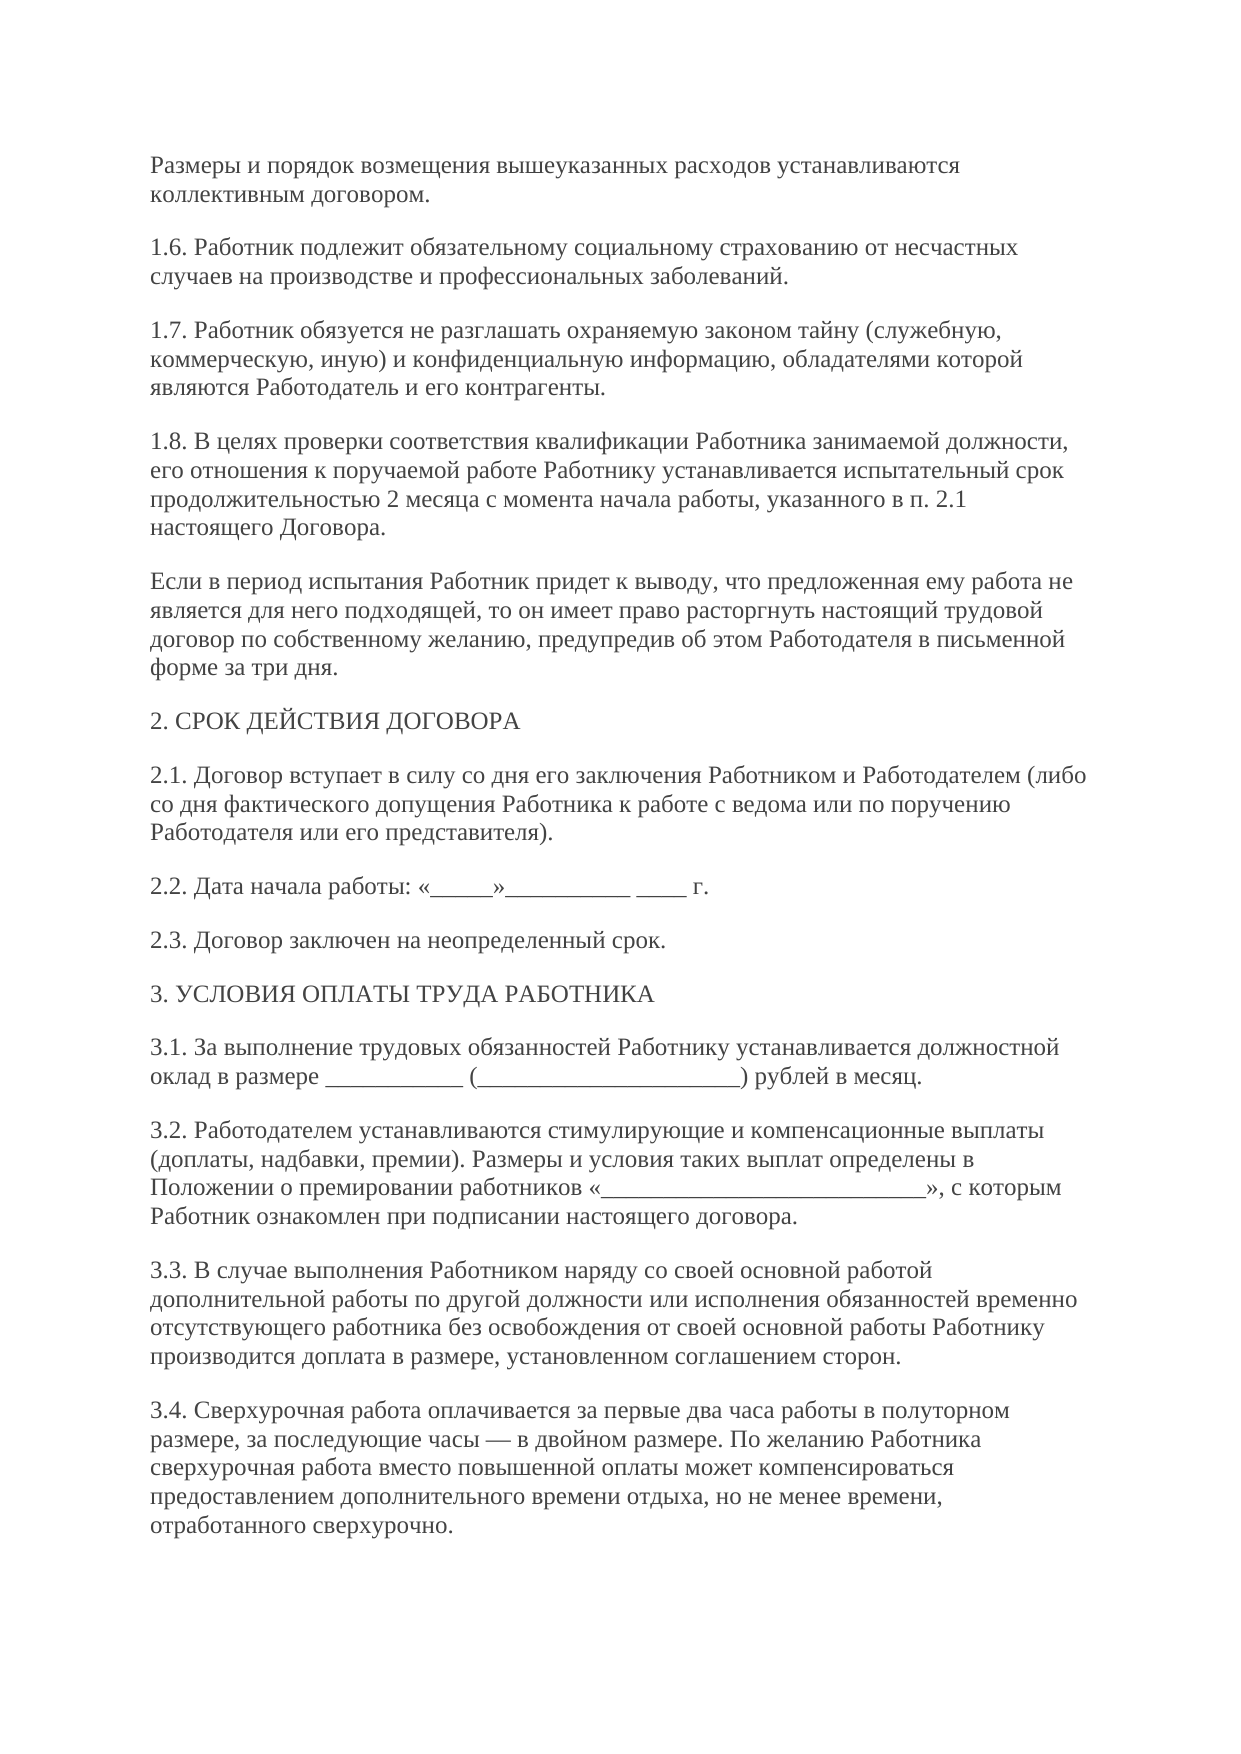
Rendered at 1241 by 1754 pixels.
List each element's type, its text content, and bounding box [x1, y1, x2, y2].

subtitle 3.3. В случае выполнения Работником наряду со своей основной работой дополнительной работы по другой должности или исполнения обязанностей временно отсутствующего работника без освобождения от своей основной работы Работнику производится доплата в размере, установленном соглашением сторон. [150, 1255, 1090, 1370]
subtitle 3. УСЛОВИЯ ОПЛАТЫ ТРУДА РАБОТНИКА [150, 979, 1090, 1007]
subtitle 3.2. Работодателем устанавливаются стимулирующие и компенсационные выплаты (доплаты, надбавки, премии). Размеры и условия таких выплат определены в Положении о премировании работников «__________________________», с которым Работник ознакомлен при подписании настоящего договора. [150, 1115, 1090, 1230]
subtitle 2.2. Дата начала работы: «_____»__________ ____ г. [150, 871, 1090, 900]
subtitle 3.4. Сверхурочная работа оплачивается за первые два часа работы в полуторном размере, за последующие часы — в двойном размере. По желанию Работника сверхурочная работа вместо повышенной оплаты может компенсироваться предоставлением дополнительного времени отдыха, но не менее времени, отработанного сверхурочно. [150, 1395, 1090, 1539]
subtitle 1.8. В целях проверки соответствия квалификации Работника занимаемой должности, его отношения к поручаемой работе Работнику устанавливается испытательный срок продолжительностью 2 месяца с момента начала работы, указанного в п. 2.1 настоящего Договора. [150, 426, 1090, 541]
subtitle Если в период испытания Работник придет к выводу, что предложенная ему работа не является для него подходящей, то он имеет право расторгнуть настоящий трудовой договор по собственному желанию, предупредив об этом Работодателя в письменной форме за три дня. [150, 566, 1090, 681]
subtitle 3.1. За выполнение трудовых обязанностей Работнику устанавливается должностной оклад в размере ___________ (_____________________) рублей в месяц. [150, 1032, 1090, 1090]
subtitle 1.7. Работник обязуется не разглашать охраняемую законом тайну (служебную, коммерческую, иную) и конфиденциальную информацию, обладателями которой являются Работодатель и его контрагенты. [150, 315, 1090, 401]
subtitle 1.6. Работник подлежит обязательному социальному страхованию от несчастных случаев на производстве и профессиональных заболеваний. [150, 232, 1090, 290]
subtitle 2. СРОК ДЕЙСТВИЯ ДОГОВОРА [150, 706, 1090, 735]
subtitle 2.3. Договор заключен на неопределенный срок. [150, 925, 1090, 954]
subtitle 2.1. Договор вступает в силу со дня его заключения Работником и Работодателем (либо со дня фактического допущения Работника к работе с ведома или по поручению Работодателя или его представителя). [150, 760, 1090, 846]
subtitle Размеры и порядок возмещения вышеуказанных расходов устанавливаются коллективным договором. [150, 150, 1090, 207]
